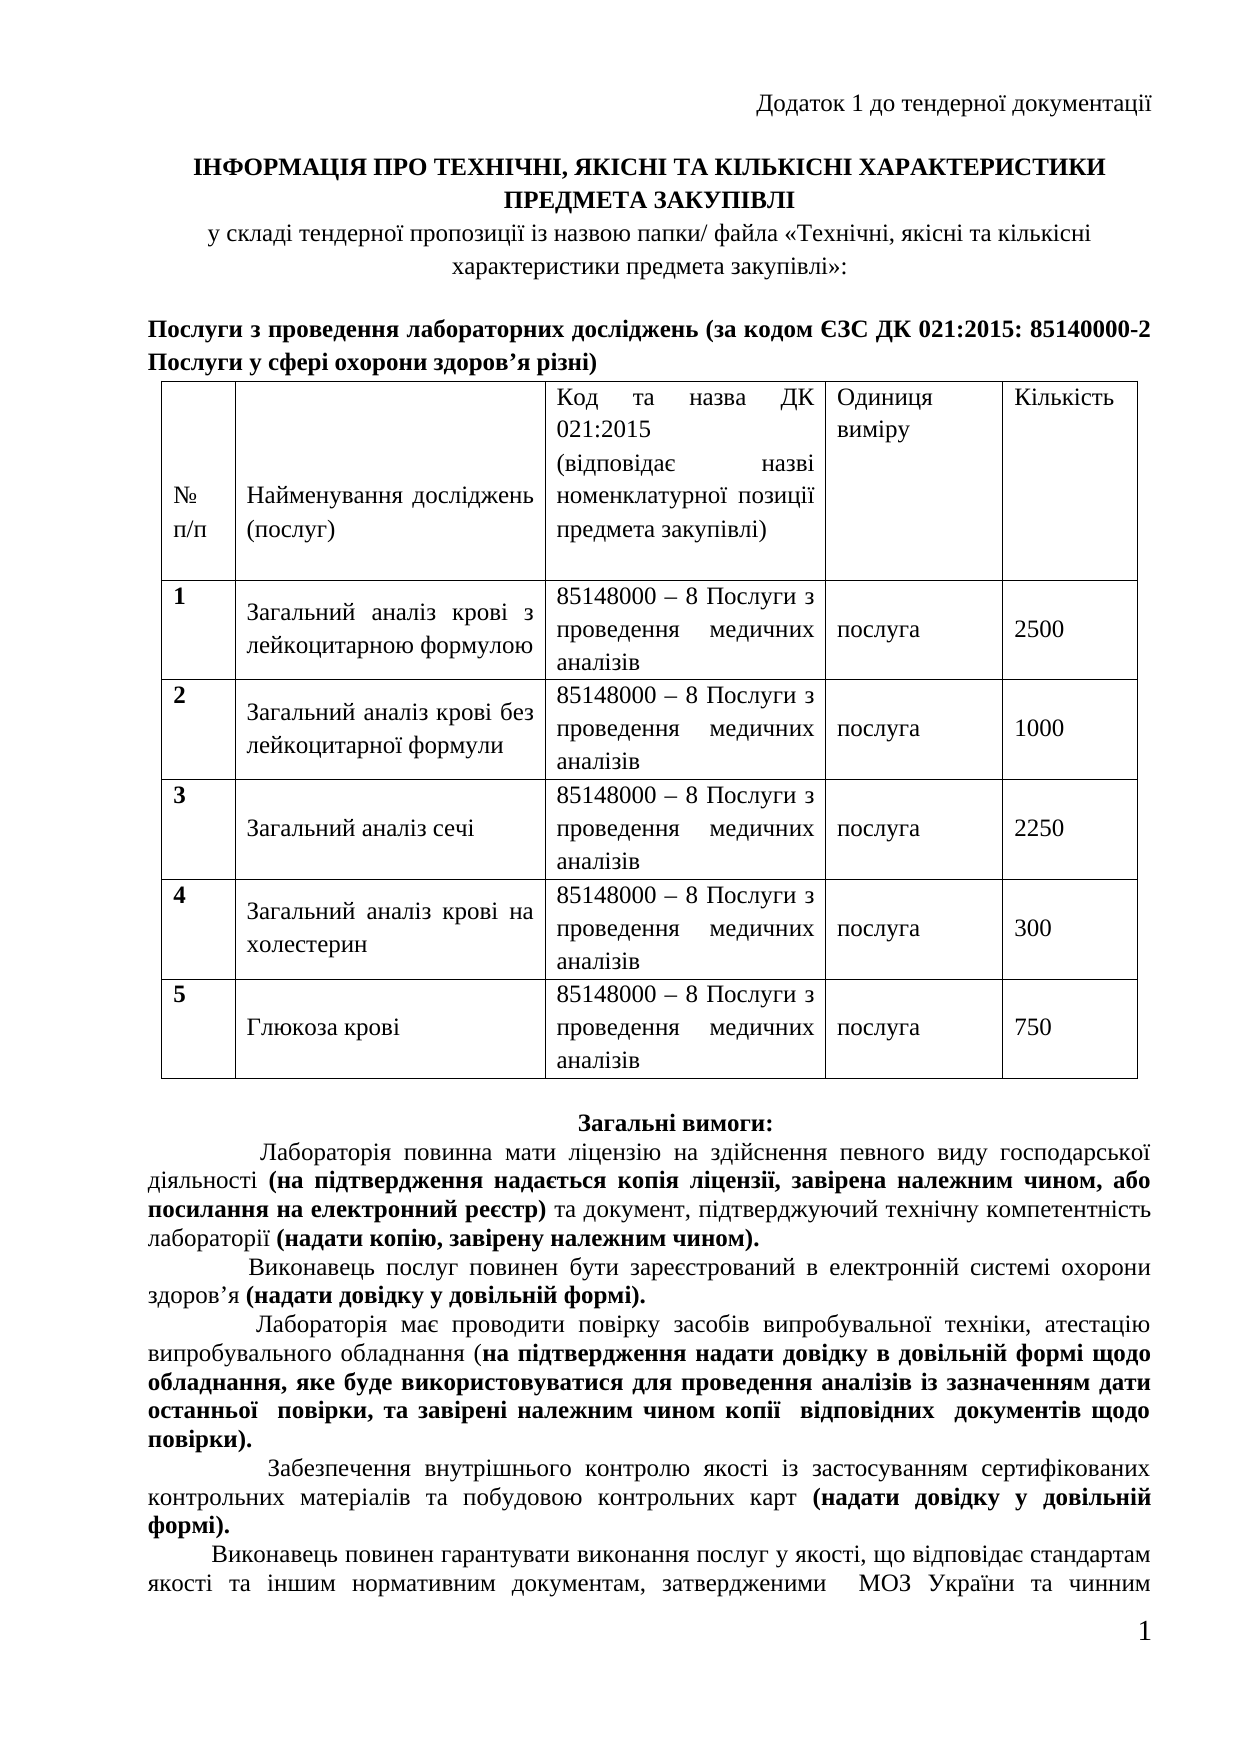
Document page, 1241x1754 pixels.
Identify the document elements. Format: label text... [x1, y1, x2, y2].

table_header Одиниця виміру [826, 382, 1002, 580]
table_cell 4 [162, 880, 235, 978]
table_cell 1000 [1003, 680, 1137, 779]
text Інформація про технічні, якісні та кількісні характеристики предмета закупівлі [148, 152, 1152, 214]
table_cell Загальний аналіз крові на холестерин [236, 880, 545, 978]
table_cell 85148000 – 8 Послуги з проведення медичних аналізів [546, 880, 825, 978]
text Послуги з проведення лабораторних досліджень (за кодом ЄЗС ДК 021:2015: 85140000-2 Послуги у сфері охорони здоров’я різні) [148, 314, 1152, 376]
table_cell 5 [162, 980, 235, 1078]
table_cell Загальний аналіз крові з лейкоцитарною формулою [236, 581, 545, 679]
text Загальні вимоги: [148, 1108, 1152, 1137]
table_header № п/п [162, 382, 235, 580]
table_cell 300 [1003, 880, 1137, 978]
table_cell 85148000 – 8 Послуги з проведення медичних аналізів [546, 680, 825, 779]
table_cell Глюкоза крові [236, 980, 545, 1078]
table_cell послуга [826, 680, 1002, 779]
table_cell 2 [162, 680, 235, 779]
table_cell 2500 [1003, 581, 1137, 679]
text Лабораторія повинна мати ліцензію на здійснення певного виду господарської діяльності (на підтвердження надається копія ліцензії, завірена належним чином, або посилання на електронний реєстр) та документ, підтверджуючий технічну компетентність лабораторії (надати копію, завірену належним чином). [148, 1137, 1152, 1252]
table_cell 750 [1003, 980, 1137, 1078]
table_cell Загальний аналіз сечі [236, 780, 545, 879]
table_cell 85148000 – 8 Послуги з проведення медичних аналізів [546, 581, 825, 679]
table_cell послуга [826, 581, 1002, 679]
table_cell послуга [826, 980, 1002, 1078]
table_cell послуга [826, 780, 1002, 879]
table_cell 3 [162, 780, 235, 879]
table_cell Загальний аналіз крові без лейкоцитарної формули [236, 680, 545, 779]
table_cell послуга [826, 880, 1002, 978]
text Забезпечення внутрішнього контролю якості із застосуванням сертифікованих контрольних матеріалів та побудовою контрольних карт (надати довідку у довільній формі). [148, 1453, 1152, 1539]
table_header Кількість [1003, 382, 1137, 580]
table_cell 2250 [1003, 780, 1137, 879]
text у складі тендерної пропозиції із назвою папки/ файла «Технічні, якісні та кількісні характеристики предмета закупівлі»: [148, 218, 1152, 280]
table_cell 85148000 – 8 Послуги з проведення медичних аналізів [546, 780, 825, 879]
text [148, 1539, 1152, 1597]
text Лабораторія має проводити повірку засобів випробувальної техніки, атестацію випробувального обладнання (на підтвердження надати довідку в довільній формі щодо обладнання, яке буде використовуватися для проведення аналізів із зазначенням дати останньої повірки, та завірені належним чином копії відповідних документів щодо повірки). [148, 1309, 1152, 1453]
text Виконавець послуг повинен бути зареєстрований в електронній системі охорони здоров’я (надати довідку у довільній формі). [148, 1252, 1152, 1309]
table_cell 85148000 – 8 Послуги з проведення медичних аналізів [546, 980, 825, 1078]
text Додаток 1 до тендерної документації [148, 88, 1152, 117]
table_header Найменування досліджень (послуг) [236, 382, 545, 580]
table_cell 1 [162, 581, 235, 679]
table_header Код та назва ДК 021:2015 (відповідає назві номенклатурної позиції предмета закупівлі) [546, 382, 825, 580]
